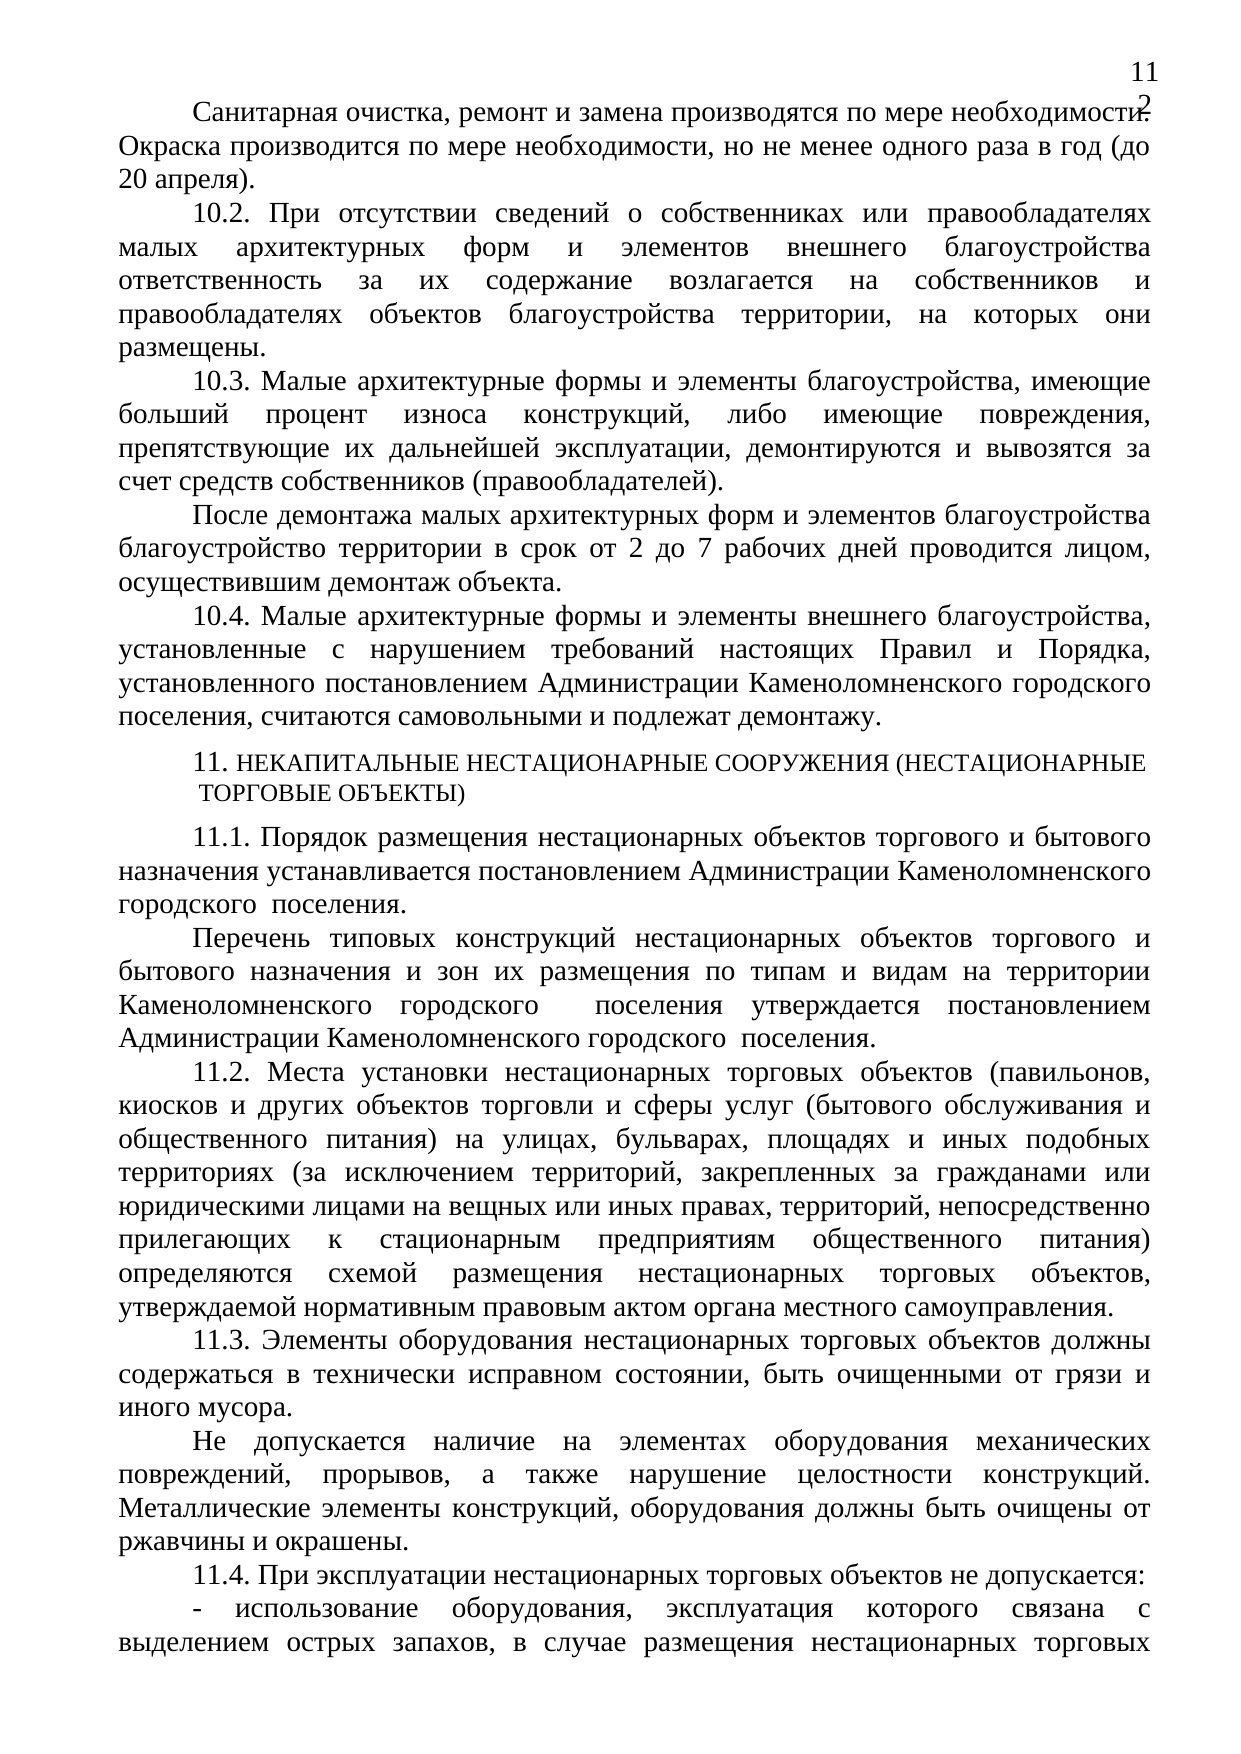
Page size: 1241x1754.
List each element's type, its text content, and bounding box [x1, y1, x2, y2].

text 11.4. При эксплуатации нестационарных торговых объектов не допускается: [118, 1557, 1152, 1591]
text 11.3. Элементы оборудования нестационарных торговых объектов должны содержаться в технически исправном состоянии, быть очищенными от грязи и иного мусора. [118, 1322, 1152, 1423]
text Не допускается наличие на элементах оборудования механических повреждений, прорывов, а также нарушение целостности конструкций. Металлические элементы конструкций, оборудования должны быть очищены от ржавчины и окрашены. [118, 1423, 1152, 1557]
text ТОРГОВЫЕ ОБЪЕКТЫ) [118, 778, 1152, 807]
text Санитарная очистка, ремонт и замена производятся по мере необходимости. Окраска производится по мере необходимости, но не менее одного раза в год (до 20 апреля). [118, 94, 1152, 195]
text 10.4. Малые архитектурные формы и элементы внешнего благоустройства, установленные с нарушением требований настоящих Правил и Порядка, установленного постановлением Администрации Каменоломненского городского поселения, считаются самовольными и подлежат демонтажу. [118, 598, 1152, 732]
text 10.2. При отсутствии сведений о собственниках или правообладателях малых архитектурных форм и элементов внешнего благоустройства ответственность за их содержание возлагается на собственников и правообладателях объектов благоустройства территории, на которых они размещены. [118, 195, 1152, 363]
text После демонтажа малых архитектурных форм и элементов благоустройства благоустройство территории в срок от 2 до 7 рабочих дней проводится лицом, осуществившим демонтаж объекта. [118, 497, 1152, 598]
text 11.1. Порядок размещения нестационарных объектов торгового и бытового назначения устанавливается постановлением Администрации Каменоломненского городского поселения. [118, 819, 1152, 920]
text 11. НЕКАПИТАЛЬНЫЕ НЕСТАЦИОНАРНЫЕ СООРУЖЕНИЯ (НЕСТАЦИОНАРНЫЕ [118, 744, 1152, 778]
text Перечень типовых конструкций нестационарных объектов торгового и бытового назначения и зон их размещения по типам и видам на территории Каменоломненского городского поселения утверждается постановлением Администрации Каменоломненского городского поселения. [118, 920, 1152, 1054]
text 11.2. Места установки нестационарных торговых объектов (павильонов, киосков и других объектов торговли и сферы услуг (бытового обслуживания и общественного питания) на улицах, бульварах, площадях и иных подобных территориях (за исключением территорий, закрепленных за гражданами или юридическими лицами на вещных или иных правах, территорий, непосредственно прилегающих к стационарным предприятиям общественного питания) определяются схемой размещения нестационарных торговых объектов, утверждаемой нормативным правовым актом органа местного самоуправления. [118, 1054, 1152, 1322]
text 10.3. Малые архитектурные формы и элементы благоустройства, имеющие больший процент износа конструкций, либо имеющие повреждения, препятствующие их дальнейшей эксплуатации, демонтируются и вывозятся за счет средств собственников (правообладателей). [118, 363, 1152, 497]
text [118, 1591, 1152, 1658]
